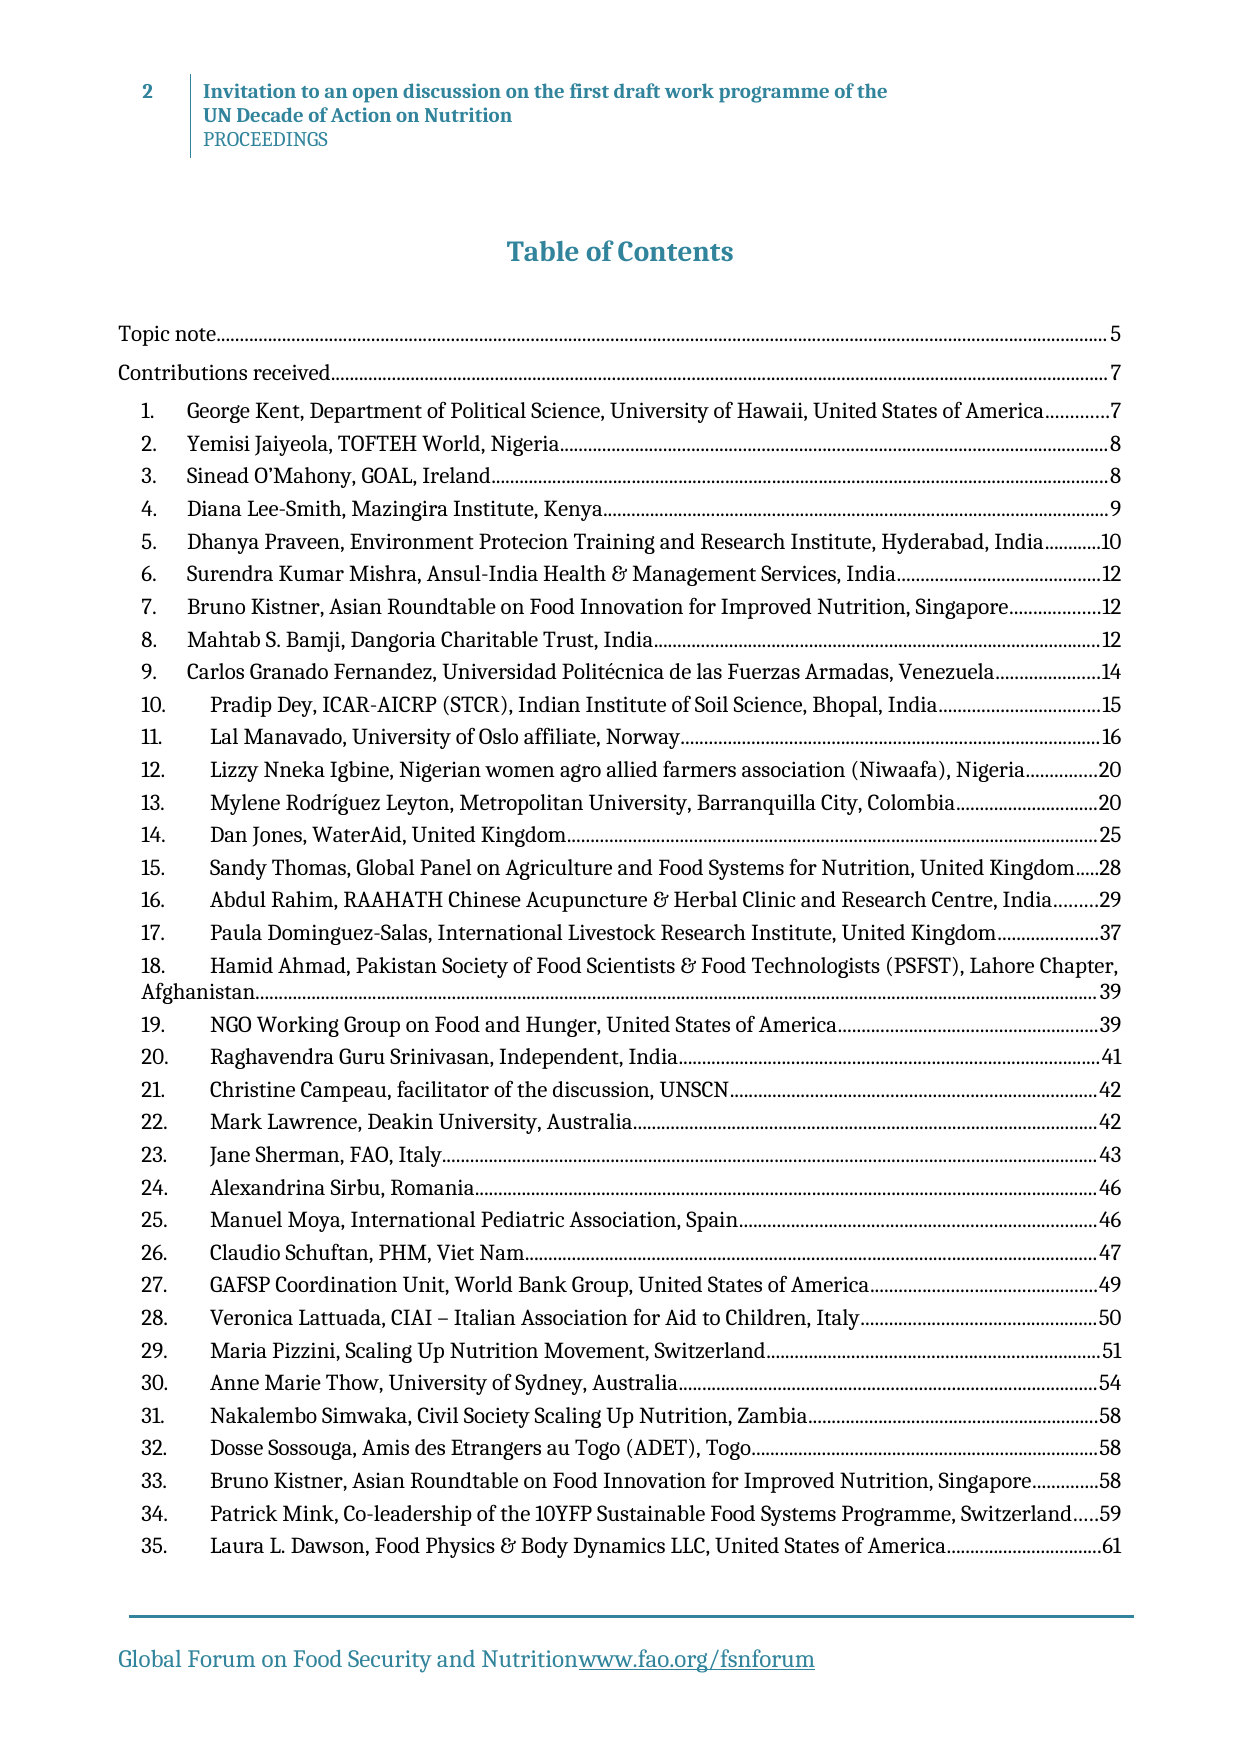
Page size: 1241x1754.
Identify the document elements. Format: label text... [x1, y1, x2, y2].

text 4. Diana Lee-Smith, Mazingira Institute, Kenya 9 [141, 496, 1122, 522]
text 31. Nakalembo Simwaka, Civil Society Scaling Up Nutrition, Zambia 58 [141, 1403, 1122, 1429]
text 35. Laura L. Dawson, Food Physics & Body Dynamics LLC, United States of America 61 [141, 1533, 1122, 1559]
text 15. Sandy Thomas, Global Panel on Agriculture and Food Systems for Nutrition, United Kingdom 28 [141, 854, 1122, 881]
subtitle Table of Contents [118, 236, 1122, 269]
text 18. Hamid Ahmad, Pakistan Society of Food Scientists & Food Technologists (PSFST), Lahore Chapter, Afghanistan 39 [141, 952, 1122, 1005]
text 17. Paula Dominguez-Salas, International Livestock Research Institute, United Kingdom 37 [141, 920, 1122, 946]
text 16. Abdul Rahim, RAAHATH Chinese Acupuncture & Herbal Clinic and Research Centre, India 29 [141, 887, 1122, 913]
text 10. Pradip Dey, ICAR-AICRP (STCR), Indian Institute of Soil Science, Bhopal, India 15 [141, 692, 1122, 718]
text 21. Christine Campeau, facilitator of the discussion, UNSCN 42 [730, 1077, 1122, 1103]
text 19. NGO Working Group on Food and Hunger, United States of America 39 [141, 1011, 1122, 1038]
text 26. Claudio Schuftan, PHM, Viet Nam 47 [141, 1239, 1122, 1266]
text 14. Dan Jones, WaterAid, United Kingdom 25 [141, 822, 1122, 848]
text 6. Surendra Kumar Mishra, Ansul-India Health & Management Services, India 12 [141, 561, 1122, 587]
text 11. Lal Manavado, University of Oslo affiliate, Norway 16 [141, 724, 1122, 751]
text 8. Mahtab S. Bamji, Dangoria Charitable Trust, India 12 [141, 626, 1122, 653]
text 13. Mylene Rodríguez Leyton, Metropolitan University, Barranquilla City, Colombia 20 [141, 789, 1122, 816]
text Topic note 5 [118, 320, 1122, 347]
text 22. Mark Lawrence, Deakin University, Australia 42 [633, 1109, 1122, 1136]
text 20. Raghavendra Guru Srinivasan, Independent, India 41 [141, 1044, 1122, 1070]
text 23. Jane Sherman, FAO, Italy 43 [442, 1142, 1122, 1168]
text 34. Patrick Mink, Co-leadership of the 10YFP Sustainable Food Systems Programme, Switzerland 59 [141, 1500, 1122, 1527]
text 3. Sinead O’Mahony, GOAL, Ireland 8 [141, 463, 1122, 490]
text 9. Carlos Granado Fernandez, Universidad Politécnica de las Fuerzas Armadas, Venezuela 14 [141, 659, 1122, 685]
text 5. Dhanya Praveen, Environment Protecion Training and Research Institute, Hyderabad, India 10 [141, 528, 1122, 555]
text Contributions received 7 [118, 359, 1122, 386]
text 1. George Kent, Department of Political Science, University of Hawaii, United States of America 7 [141, 398, 1122, 424]
text 12. Lizzy Nneka Igbine, Nigerian women agro allied farmers association (Niwaafa), Nigeria 20 [141, 757, 1122, 783]
text 24. Alexandrina Sirbu, Romania 46 [475, 1174, 1122, 1201]
text 28. Veronica Lattuada, CIAI – Italian Association for Aid to Children, Italy 50 [141, 1305, 1122, 1331]
text 32. Dosse Sossouga, Amis des Etrangers au Togo (ADET), Togo 58 [141, 1435, 1122, 1462]
text 33. Bruno Kistner, Asian Roundtable on Food Innovation for Improved Nutrition, Singapore 58 [141, 1468, 1122, 1494]
text 29. Maria Pizzini, Scaling Up Nutrition Movement, Switzerland 51 [141, 1337, 1122, 1364]
text 2. Yemisi Jaiyeola, TOFTEH World, Nigeria 8 [141, 431, 1122, 457]
text 7. Bruno Kistner, Asian Roundtable on Food Innovation for Improved Nutrition, Singapore 12 [141, 594, 1122, 620]
text 30. Anne Marie Thow, University of Sydney, Australia 54 [141, 1370, 1122, 1396]
text 27. GAFSP Coordination Unit, World Bank Group, United States of America 49 [141, 1272, 1122, 1298]
text 25. Manuel Moya, International Pediatric Association, Spain 46 [739, 1207, 1122, 1233]
